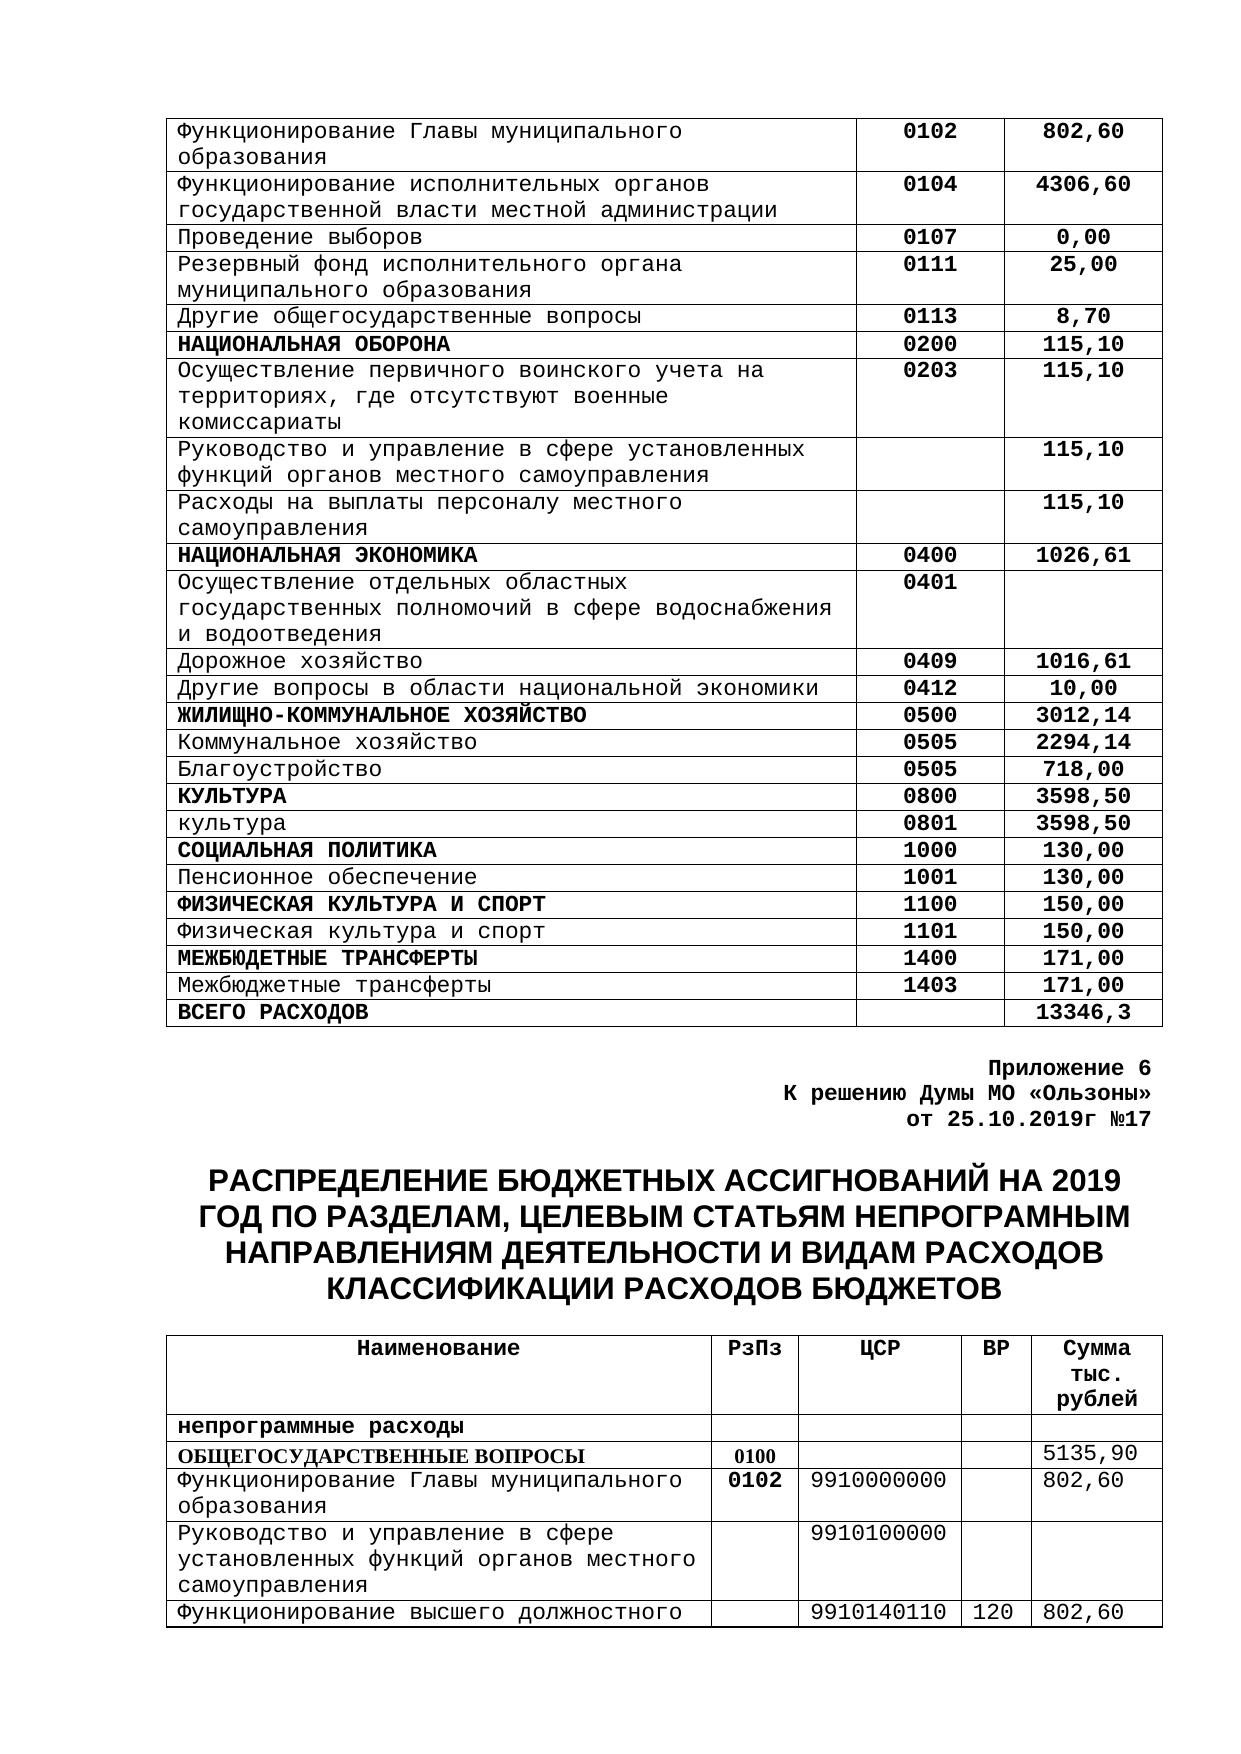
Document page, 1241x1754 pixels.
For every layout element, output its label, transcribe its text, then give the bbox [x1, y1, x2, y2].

table_cell [799, 1442, 961, 1468]
table_cell 13346,3 [1005, 1000, 1162, 1026]
table_cell 130,00 [1005, 838, 1162, 864]
text РАСПРЕДЕЛЕНИЕ БЮДЖЕТНЫХ АССИГНОВАНИЙ НА 2019 ГОД ПО РАЗДЕЛАМ, ЦЕЛЕВЫМ СТАТЬЯМ НЕПРОГРАМНЫМ НАПРАВЛЕНИЯМ ДЕЯТЕЛЬНОСТИ И ВИДАМ РАСХОДОВ КЛАССИФИКАЦИИ РАСХОДОВ БЮДЖЕТОВ [177, 1162, 1152, 1306]
table_cell [962, 1522, 1031, 1599]
table_cell 0800 [857, 784, 1004, 810]
table_cell [712, 1415, 798, 1441]
table_cell 25,00 [1005, 252, 1162, 304]
table_cell Функционирование исполнительных органов государственной власти местной администрации [167, 172, 856, 224]
table_cell 0801 [857, 811, 1004, 837]
table_cell 0102 [857, 119, 1004, 171]
table_cell 171,00 [1005, 973, 1162, 999]
table_cell [857, 491, 1004, 542]
table_cell 8,70 [1005, 305, 1162, 331]
table_cell 0401 [857, 571, 1004, 648]
text от 25.10.2019г №17 [177, 1108, 1152, 1134]
table_cell Руководство и управление в сфере установленных функций органов местного самоуправления [167, 1522, 711, 1599]
table_cell Осуществление первичного воинского учета на территориях, где отсутствуют военные комиссариаты [167, 359, 856, 437]
table_cell Резервный фонд исполнительного органа муниципального образования [167, 252, 856, 304]
table_cell 9910000000 [799, 1469, 961, 1521]
table_cell 150,00 [1005, 892, 1162, 918]
table_cell Пенсионное обеспечение [167, 865, 856, 891]
table_cell Руководство и управление в сфере установленных функций органов местного самоуправления [167, 438, 856, 489]
table_cell 10,00 [1005, 676, 1162, 702]
table_cell 0409 [857, 649, 1004, 675]
table_cell 0102 [712, 1469, 798, 1521]
table_cell [712, 1522, 798, 1599]
table_cell 0500 [857, 703, 1004, 729]
table_cell 0104 [857, 172, 1004, 224]
table_cell непрограммные расходы [167, 1415, 711, 1441]
table_cell Другие вопросы в области национальной экономики [167, 676, 856, 702]
table_cell 0107 [857, 225, 1004, 251]
table_cell 4306,60 [1005, 172, 1162, 224]
table_cell 9910140110 [799, 1601, 961, 1626]
table_cell Другие общегосударственные вопросы [167, 305, 856, 331]
table_cell 5135,90 [1032, 1442, 1162, 1468]
table_cell 0,00 [1005, 225, 1162, 251]
table_header ЦСР [799, 1336, 961, 1414]
table_cell [857, 438, 1004, 489]
table_cell Благоустройство [167, 757, 856, 783]
table_cell [1032, 1415, 1162, 1441]
table_cell Физическая культура и спорт [167, 919, 856, 945]
table_cell [1032, 1522, 1162, 1599]
table_cell Функционирование Главы муниципального образования [167, 1469, 711, 1521]
table_cell Расходы на выплаты персоналу местного самоуправления [167, 491, 856, 542]
table_cell КУЛЬТУРА [167, 784, 856, 810]
table_cell 1400 [857, 946, 1004, 972]
table_cell 0100 [712, 1442, 798, 1468]
table_cell 3598,50 [1005, 811, 1162, 837]
table_header Наименование [167, 1336, 711, 1414]
table_cell 120 [962, 1601, 1031, 1626]
table_cell 130,00 [1005, 865, 1162, 891]
table_cell 171,00 [1005, 946, 1162, 972]
table_cell 115,10 [1005, 359, 1162, 437]
table_header Сумма тыс. рублей [1032, 1336, 1162, 1414]
table_cell 0203 [857, 359, 1004, 437]
table_header РзПз [712, 1336, 798, 1414]
table_cell 115,10 [1005, 438, 1162, 489]
table_cell 0200 [857, 332, 1004, 358]
table_cell СОЦИАЛЬНАЯ ПОЛИТИКА [167, 838, 856, 864]
table_cell [712, 1601, 798, 1626]
table_cell ВСЕГО РАСХОДОВ [167, 1000, 856, 1026]
table_cell [962, 1415, 1031, 1441]
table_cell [167, 1601, 711, 1626]
table_cell [799, 1415, 961, 1441]
table_cell НАЦИОНАЛЬНАЯ ЭКОНОМИКА [167, 544, 856, 569]
table_cell Дорожное хозяйство [167, 649, 856, 675]
table_cell МЕЖБЮДЕТНЫЕ ТРАНСФЕРТЫ [167, 946, 856, 972]
table_cell 0113 [857, 305, 1004, 331]
table_cell [1005, 571, 1162, 648]
table_cell Проведение выборов [167, 225, 856, 251]
table_cell 1026,61 [1005, 544, 1162, 569]
table_cell 0505 [857, 730, 1004, 756]
text Приложение 6 [177, 1056, 1152, 1082]
table_cell ЖИЛИЩНО-КОММУНАЛЬНОЕ ХОЗЯЙСТВО [167, 703, 856, 729]
table_cell [857, 1000, 1004, 1026]
table_header ВР [962, 1336, 1031, 1414]
table_cell 150,00 [1005, 919, 1162, 945]
table_cell 1016,61 [1005, 649, 1162, 675]
table_cell 0400 [857, 544, 1004, 569]
table_cell культура [167, 811, 856, 837]
table_cell 9910100000 [799, 1522, 961, 1599]
table_cell Осуществление отдельных областных государственных полномочий в сфере водоснабжения и водоотведения [167, 571, 856, 648]
table_cell НАЦИОНАЛЬНАЯ ОБОРОНА [167, 332, 856, 358]
text К решению Думы МО «Ользоны» [177, 1082, 1152, 1108]
table_cell 1001 [857, 865, 1004, 891]
table_cell 802,60 [1032, 1469, 1162, 1521]
table_cell Функционирование Главы муниципального образования [167, 119, 856, 171]
table_cell 1403 [857, 973, 1004, 999]
table_cell ФИЗИЧЕСКАЯ КУЛЬТУРА И СПОРТ [167, 892, 856, 918]
table_cell 1101 [857, 919, 1004, 945]
table_cell 0505 [857, 757, 1004, 783]
table_cell 0412 [857, 676, 1004, 702]
table_cell 1100 [857, 892, 1004, 918]
table_cell 802,60 [1032, 1601, 1162, 1626]
table_cell 802,60 [1005, 119, 1162, 171]
table_cell 718,00 [1005, 757, 1162, 783]
table_cell 1000 [857, 838, 1004, 864]
table_cell 3012,14 [1005, 703, 1162, 729]
table_cell 115,10 [1005, 332, 1162, 358]
table_cell Межбюджетные трансферты [167, 973, 856, 999]
table_cell 2294,14 [1005, 730, 1162, 756]
table_cell 3598,50 [1005, 784, 1162, 810]
table_cell 115,10 [1005, 491, 1162, 542]
table_cell [962, 1442, 1031, 1468]
table_cell Коммунальное хозяйство [167, 730, 856, 756]
table_cell ОБЩЕГОСУДАРСТВЕННЫЕ ВОПРОСЫ [167, 1442, 711, 1468]
table_cell [962, 1469, 1031, 1521]
table_cell 0111 [857, 252, 1004, 304]
